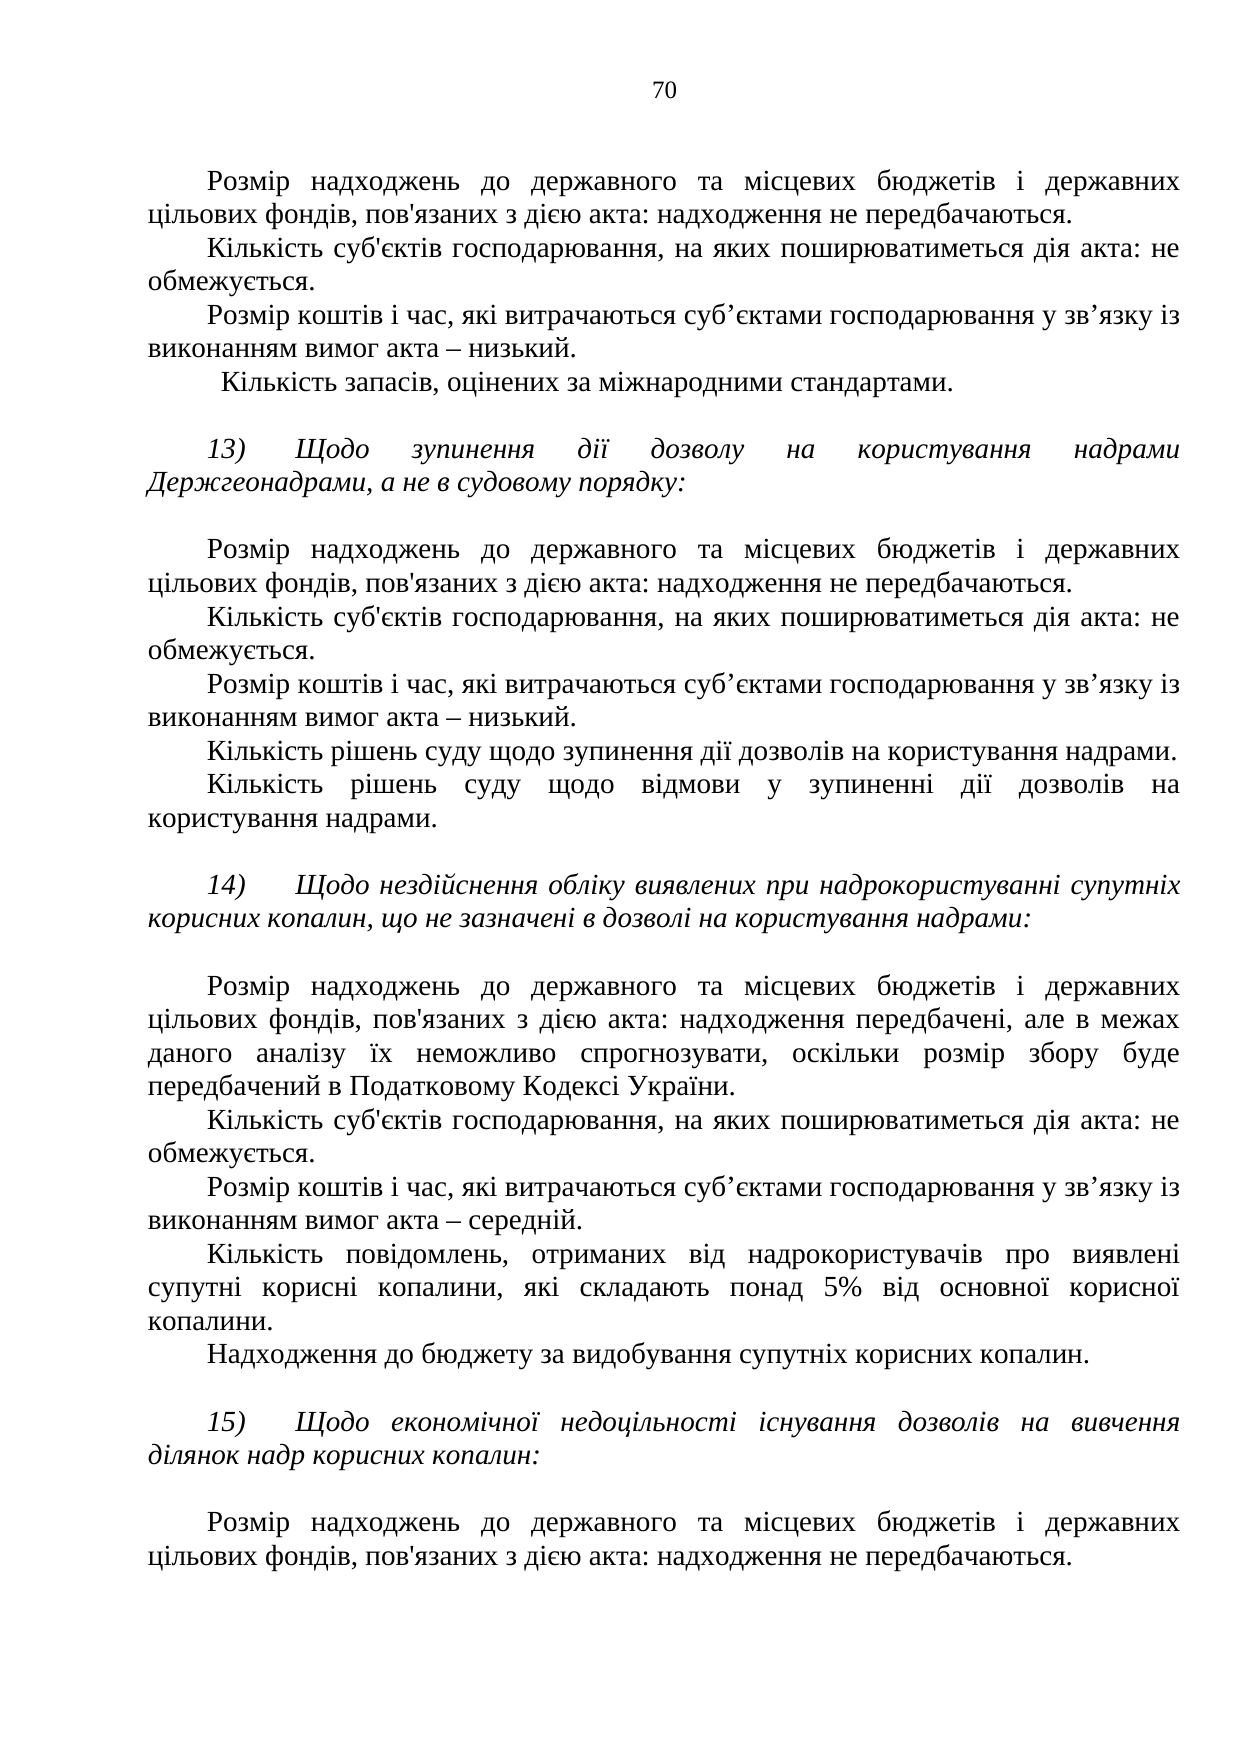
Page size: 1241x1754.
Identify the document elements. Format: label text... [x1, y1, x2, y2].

text Кількість рішень суду щодо зупинення дії дозволів на користування надрами. [148, 733, 1181, 766]
text Розмір коштів і час, які витрачаються суб’єктами господарювання у зв’язку із виконанням вимог акта – низький. [148, 297, 1181, 364]
text Кількість повідомлень, отриманих від надрокористувачів про виявлені супутні корисні копалини, які складають понад 5% від основної корисної копалини. [148, 1236, 1181, 1337]
text Розмір надходжень до державного та місцевих бюджетів і державних цільових фондів, пов'язаних з дією акта: надходження не передбачаються. [148, 532, 1181, 599]
text Кількість суб'єктів господарювання, на яких поширюватиметься дія акта: не обмежується. [148, 230, 1181, 297]
list Щодо економічної недоцільності існування дозволів на вивчення ділянок надр корисних копалин: [148, 1404, 1181, 1471]
text Розмір надходжень до державного та місцевих бюджетів і державних цільових фондів, пов'язаних з дією акта: надходження не передбачаються. [148, 1504, 1181, 1571]
text Розмір коштів і час, які витрачаються суб’єктами господарювання у зв’язку із виконанням вимог акта – низький. [148, 666, 1181, 733]
text Розмір надходжень до державного та місцевих бюджетів і державних цільових фондів, пов'язаних з дією акта: надходження не передбачаються. [148, 163, 1181, 230]
list Щодо нездійснення обліку виявлених при надрокористуванні супутніх корисних копалин, що не зазначені в дозволі на користування надрами: [148, 867, 1181, 934]
text Кількість суб'єктів господарювання, на яких поширюватиметься дія акта: не обмежується. [148, 599, 1181, 666]
text Кількість рішень суду щодо відмови у зупиненні дії дозволів на користування надрами. [148, 766, 1181, 833]
text Надходження до бюджету за видобування супутніх корисних копалин. [148, 1337, 1181, 1370]
text Кількість суб'єктів господарювання, на яких поширюватиметься дія акта: не обмежується. [148, 1102, 1181, 1169]
text Кількість запасів, оцінених за міжнародними стандартами. [148, 364, 1181, 397]
text Розмір коштів і час, які витрачаються суб’єктами господарювання у зв’язку із виконанням вимог акта – середній. [148, 1169, 1181, 1236]
list Щодо зупинення дії дозволу на користування надрами Держгеонадрами, а не в судовому порядку: [148, 431, 1181, 498]
text Розмір надходжень до державного та місцевих бюджетів і державних цільових фондів, пов'язаних з дією акта: надходження передбачені, але в межах даного аналізу їх неможливо спрогнозувати, оскільки розмір збору буде передбачений в Податковому Кодексі України. [148, 968, 1181, 1102]
